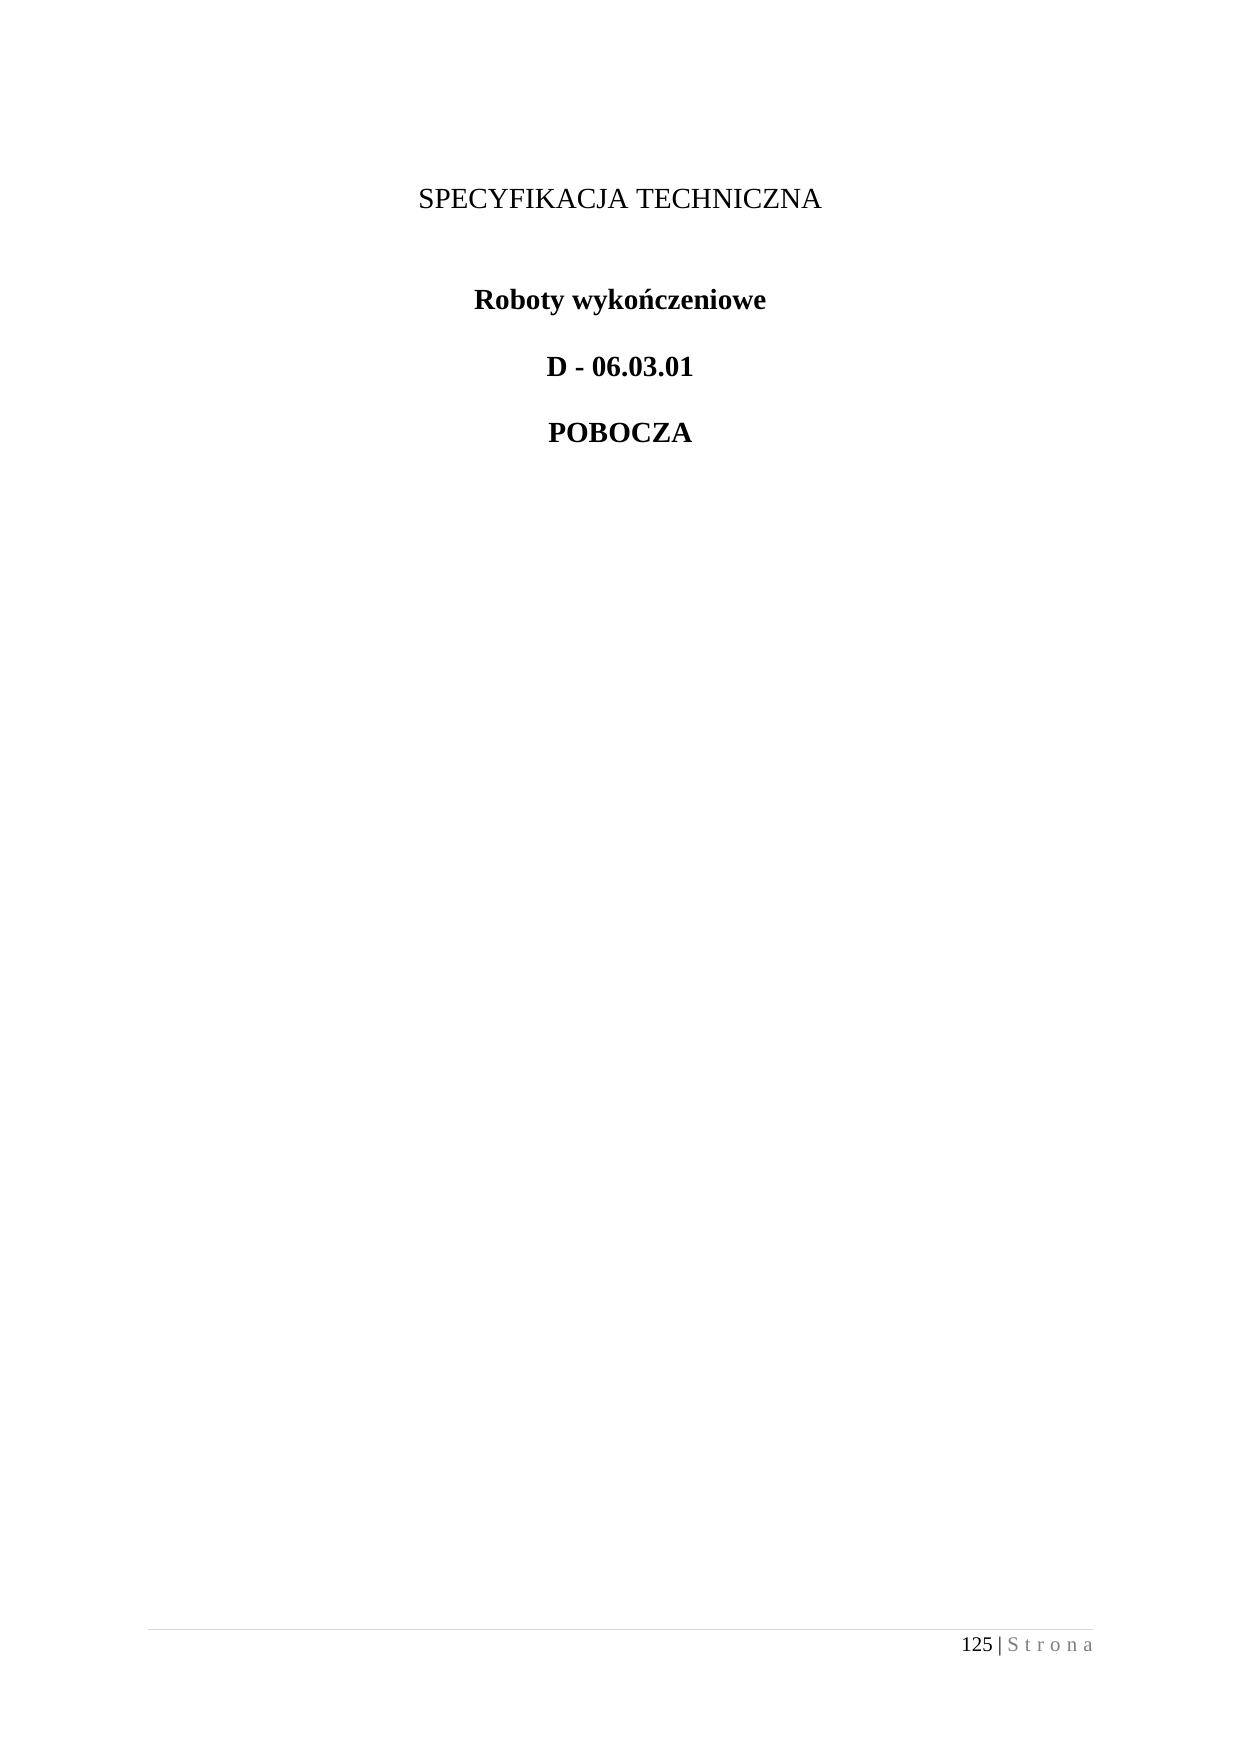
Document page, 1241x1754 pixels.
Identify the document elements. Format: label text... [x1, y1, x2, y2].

text Roboty wykończeniowe [148, 282, 1093, 315]
text POBOCZA [148, 415, 1093, 448]
text SPECYFIKACJA TECHNICZNA [148, 181, 1093, 215]
text D - 06.03.01 [148, 349, 1093, 382]
